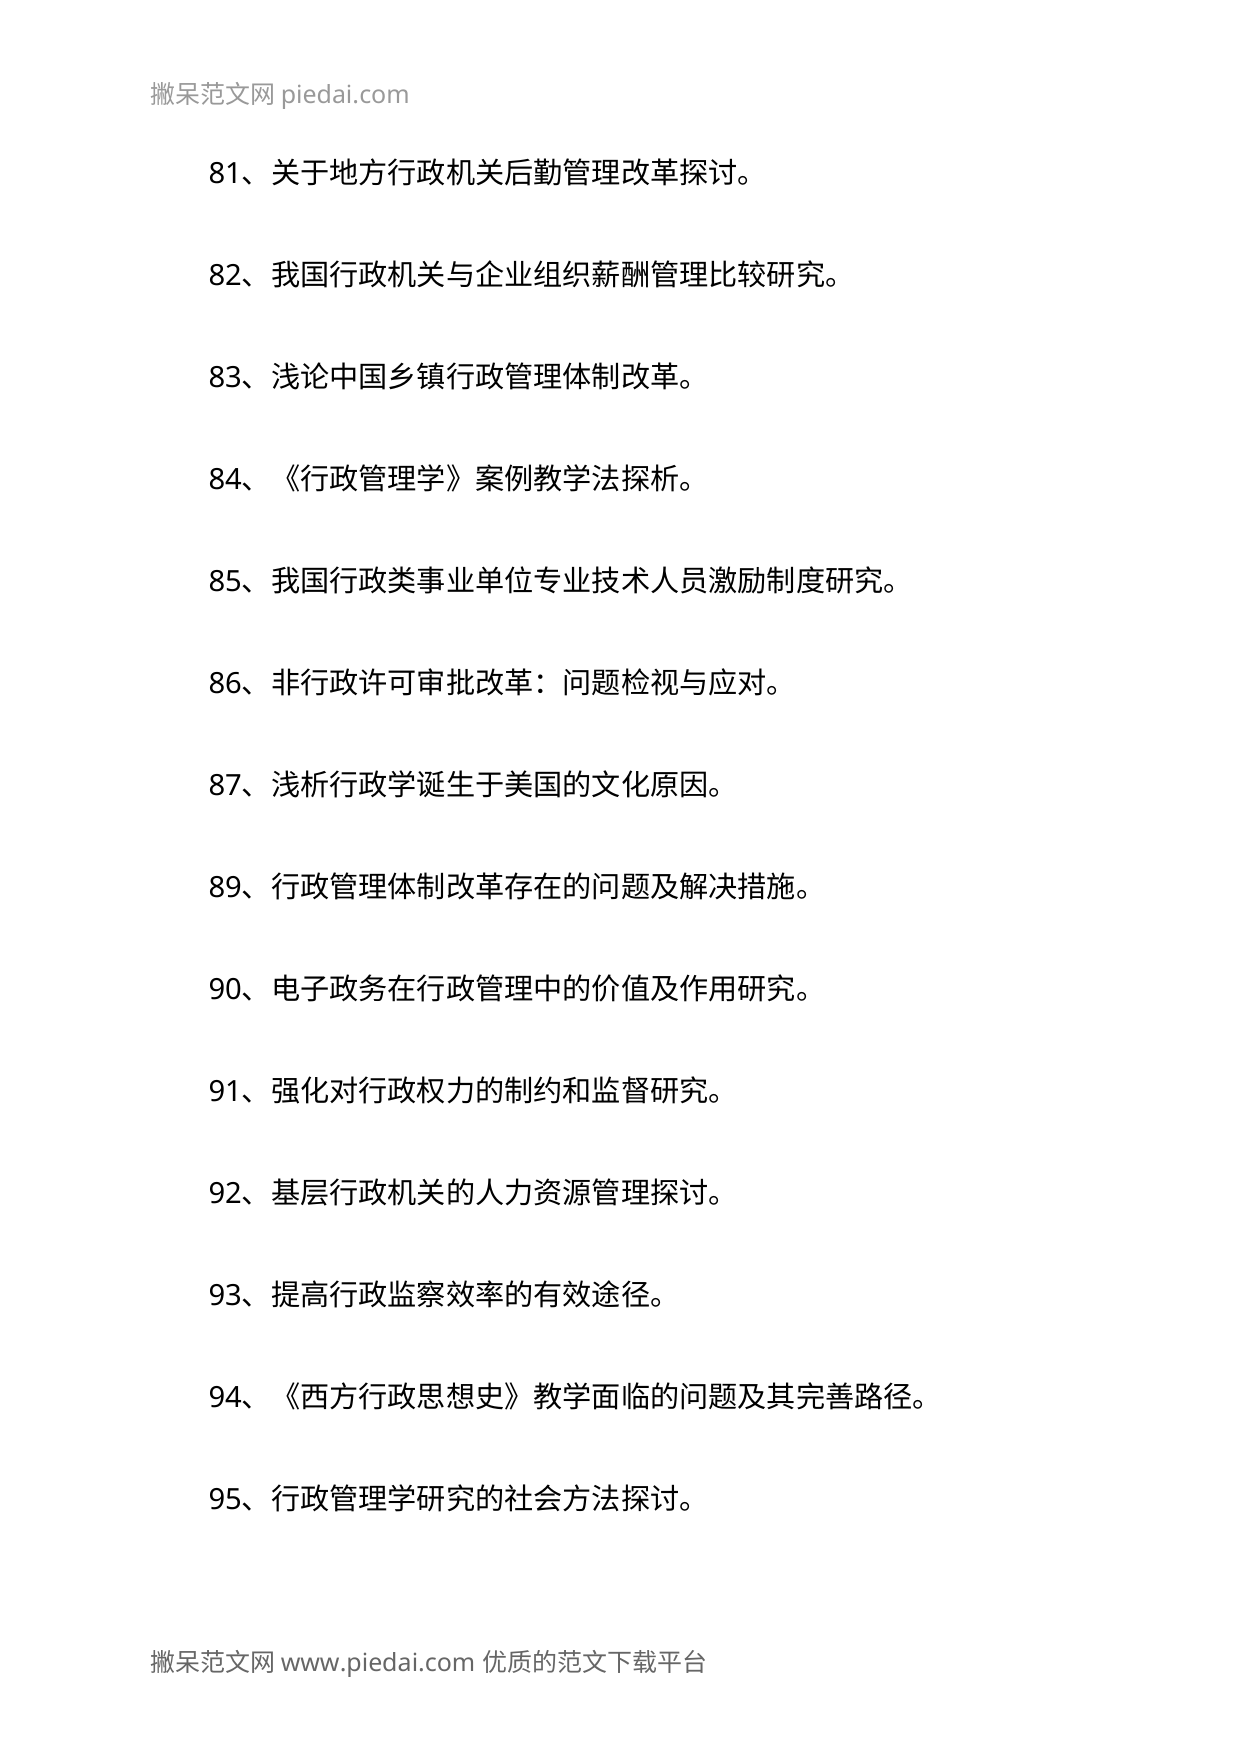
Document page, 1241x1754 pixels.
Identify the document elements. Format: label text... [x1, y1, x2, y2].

text 94、《西方行政思想史》教学面临的问题及其完善路径。 [150, 1374, 1090, 1416]
text 83、浅论中国乡镇行政管理体制改革。 [150, 354, 1090, 396]
text 87、浅析行政学诞生于美国的文化原因。 [150, 762, 1090, 804]
text 81、关于地方行政机关后勤管理改革探讨。 [150, 150, 1090, 192]
text 89、行政管理体制改革存在的问题及解决措施。 [150, 864, 1090, 906]
text 82、我国行政机关与企业组织薪酬管理比较研究。 [150, 252, 1090, 294]
text 86、非行政许可审批改革：问题检视与应对。 [150, 660, 1090, 702]
text 91、强化对行政权力的制约和监督研究。 [150, 1068, 1090, 1110]
text 90、电子政务在行政管理中的价值及作用研究。 [150, 966, 1090, 1008]
text 93、提高行政监察效率的有效途径。 [150, 1272, 1090, 1314]
text 85、我国行政类事业单位专业技术人员激励制度研究。 [150, 558, 1090, 600]
text 92、基层行政机关的人力资源管理探讨。 [150, 1170, 1090, 1212]
text 95、行政管理学研究的社会方法探讨。 [150, 1476, 1090, 1518]
text 84、《行政管理学》案例教学法探析。 [150, 456, 1090, 498]
